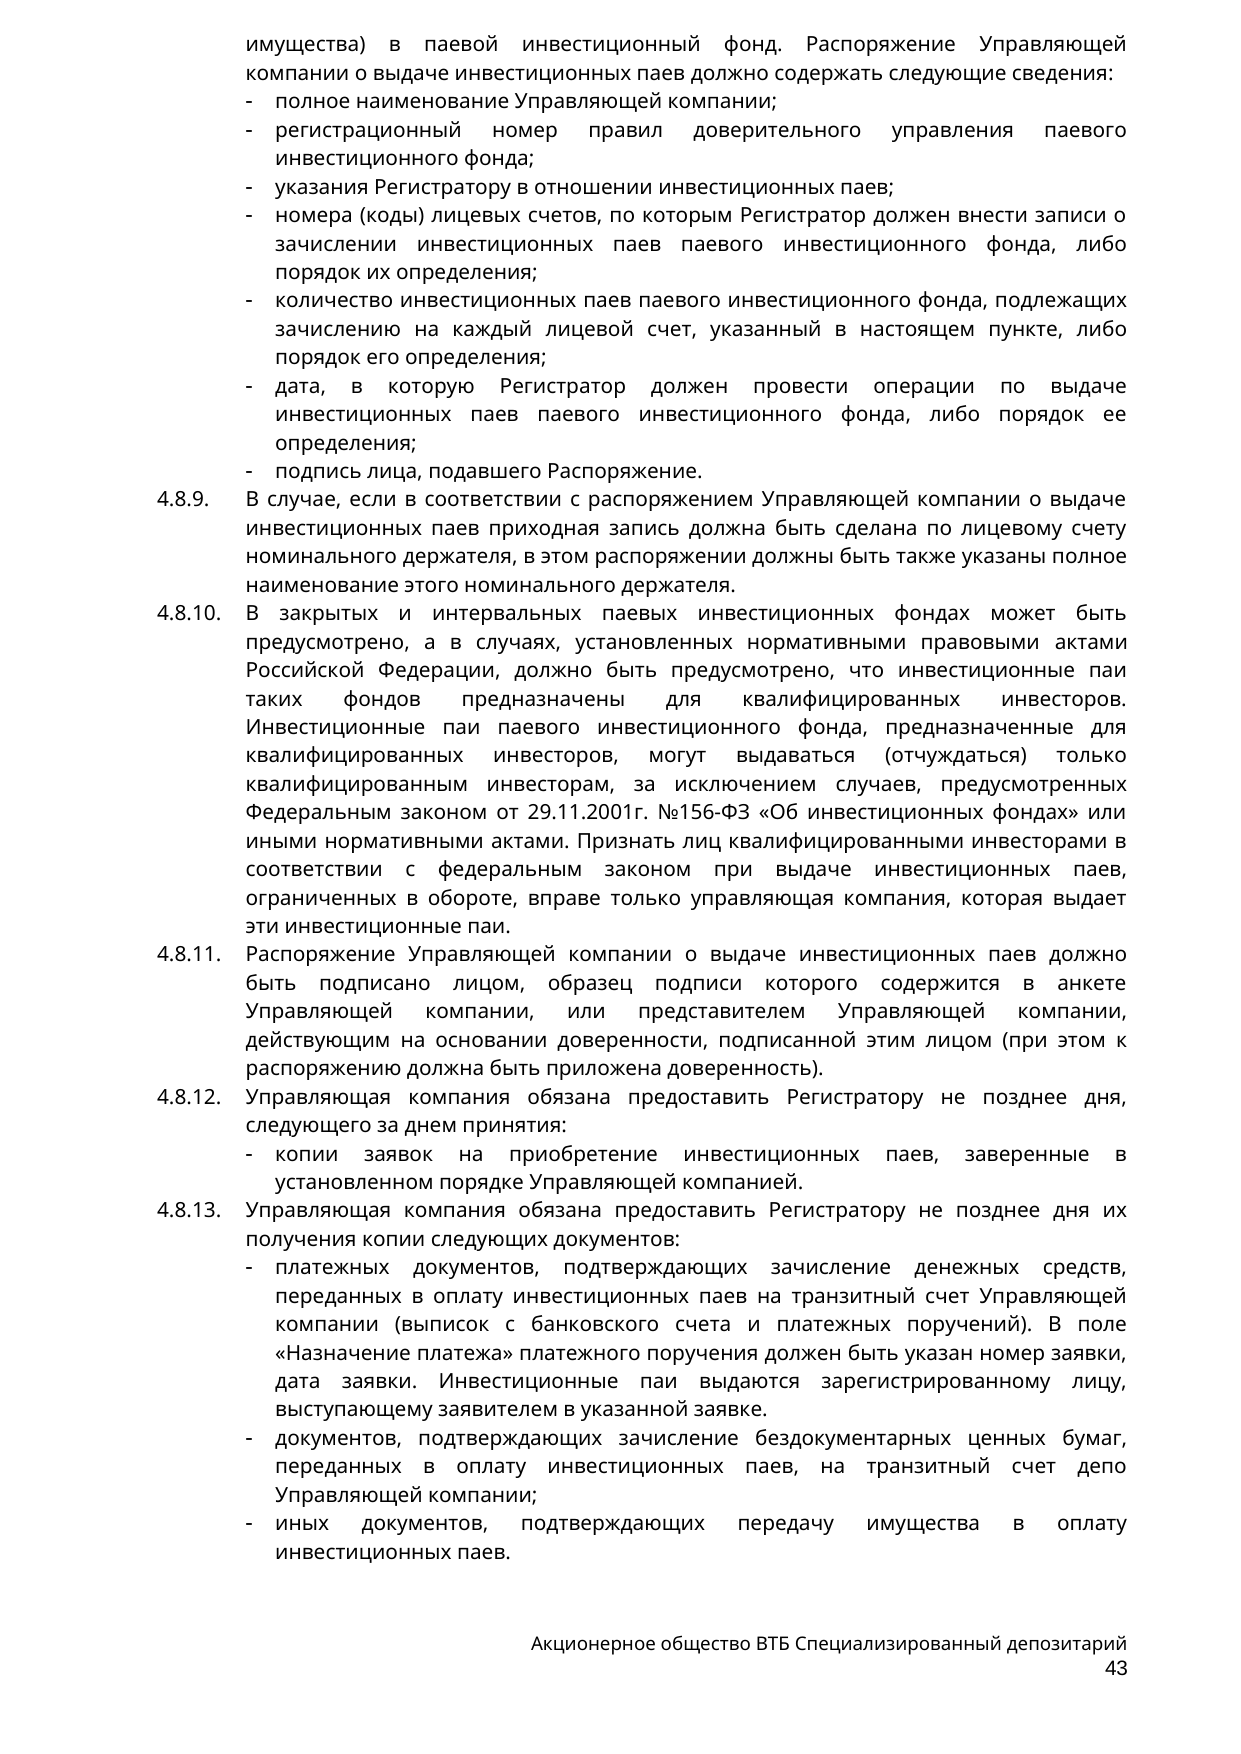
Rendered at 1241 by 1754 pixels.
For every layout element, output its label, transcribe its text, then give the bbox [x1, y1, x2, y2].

list Управляющая компания обязана предоставить Регистратору не позднее дня, следующего за днем принятия: [157, 1082, 1128, 1139]
list документов, подтверждающих зачисление бездокументарных ценных бумаг, переданных в оплату инвестиционных паев, на транзитный счет депо Управляющей компании; [245, 1423, 1128, 1508]
list В случае, если в соответствии с распоряжением Управляющей компании о выдаче инвестиционных паев приходная запись должна быть сделана по лицевому счету номинального держателя, в этом распоряжении должны быть также указаны полное наименование этого номинального держателя. [157, 484, 1128, 598]
list номера (коды) лицевых счетов, по которым Регистратор должен внести записи о зачислении инвестиционных паев паевого инвестиционного фонда, либо порядок их определения; [245, 200, 1128, 286]
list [157, 29, 1128, 86]
list иных документов, подтверждающих передачу имущества в оплату инвестиционных паев. [245, 1508, 1128, 1565]
list Управляющая компания обязана предоставить Регистратору не позднее дня их получения копии следующих документов: [157, 1196, 1128, 1252]
list регистрационный номер правил доверительного управления паевого инвестиционного фонда; [245, 115, 1128, 172]
list подпись лица, подавшего Распоряжение. [245, 456, 1128, 484]
list полное наименование Управляющей компании; [245, 86, 1128, 115]
list В закрытых и интервальных паевых инвестиционных фондах может быть предусмотрено, а в случаях, установленных нормативными правовыми актами Российской Федерации, должно быть предусмотрено, что инвестиционные паи таких фондов предназначены для квалифицированных инвесторов. Инвестиционные паи паевого инвестиционного фонда, предназначенные для квалифицированных инвесторов, могут выдаваться (отчуждаться) только квалифицированным инвесторам, за исключением случаев, предусмотренных Федеральным законом от 29.11.2001г. №156-ФЗ «Об инвестиционных фондах» или иными нормативными актами. Признать лиц квалифицированными инвесторами в соответствии с федеральным законом при выдаче инвестиционных паев, ограниченных в обороте, вправе только управляющая компания, которая выдает эти инвестиционные паи. [157, 598, 1128, 939]
list количество инвестиционных паев паевого инвестиционного фонда, подлежащих зачислению на каждый лицевой счет, указанный в настоящем пункте, либо порядок его определения; [245, 286, 1128, 371]
list дата, в которую Регистратор должен провести операции по выдаче инвестиционных паев паевого инвестиционного фонда, либо порядок ее определения; [245, 371, 1128, 456]
list Распоряжение Управляющей компании о выдаче инвестиционных паев должно быть подписано лицом, образец подписи которого содержится в анкете Управляющей компании, или представителем Управляющей компании, действующим на основании доверенности, подписанной этим лицом (при этом к распоряжению должна быть приложена доверенность). [157, 939, 1128, 1082]
list копии заявок на приобретение инвестиционных паев, заверенные в установленном порядке Управляющей компанией. [245, 1139, 1128, 1196]
list платежных документов, подтверждающих зачисление денежных средств, переданных в оплату инвестиционных паев на транзитный счет Управляющей компании (выписок с банковского счета и платежных поручений). В поле «Назначение платежа» платежного поручения должен быть указан номер заявки, дата заявки. Инвестиционные паи выдаются зарегистрированному лицу, выступающему заявителем в указанной заявке. [245, 1252, 1128, 1423]
list указания Регистратору в отношении инвестиционных паев; [245, 172, 1128, 200]
